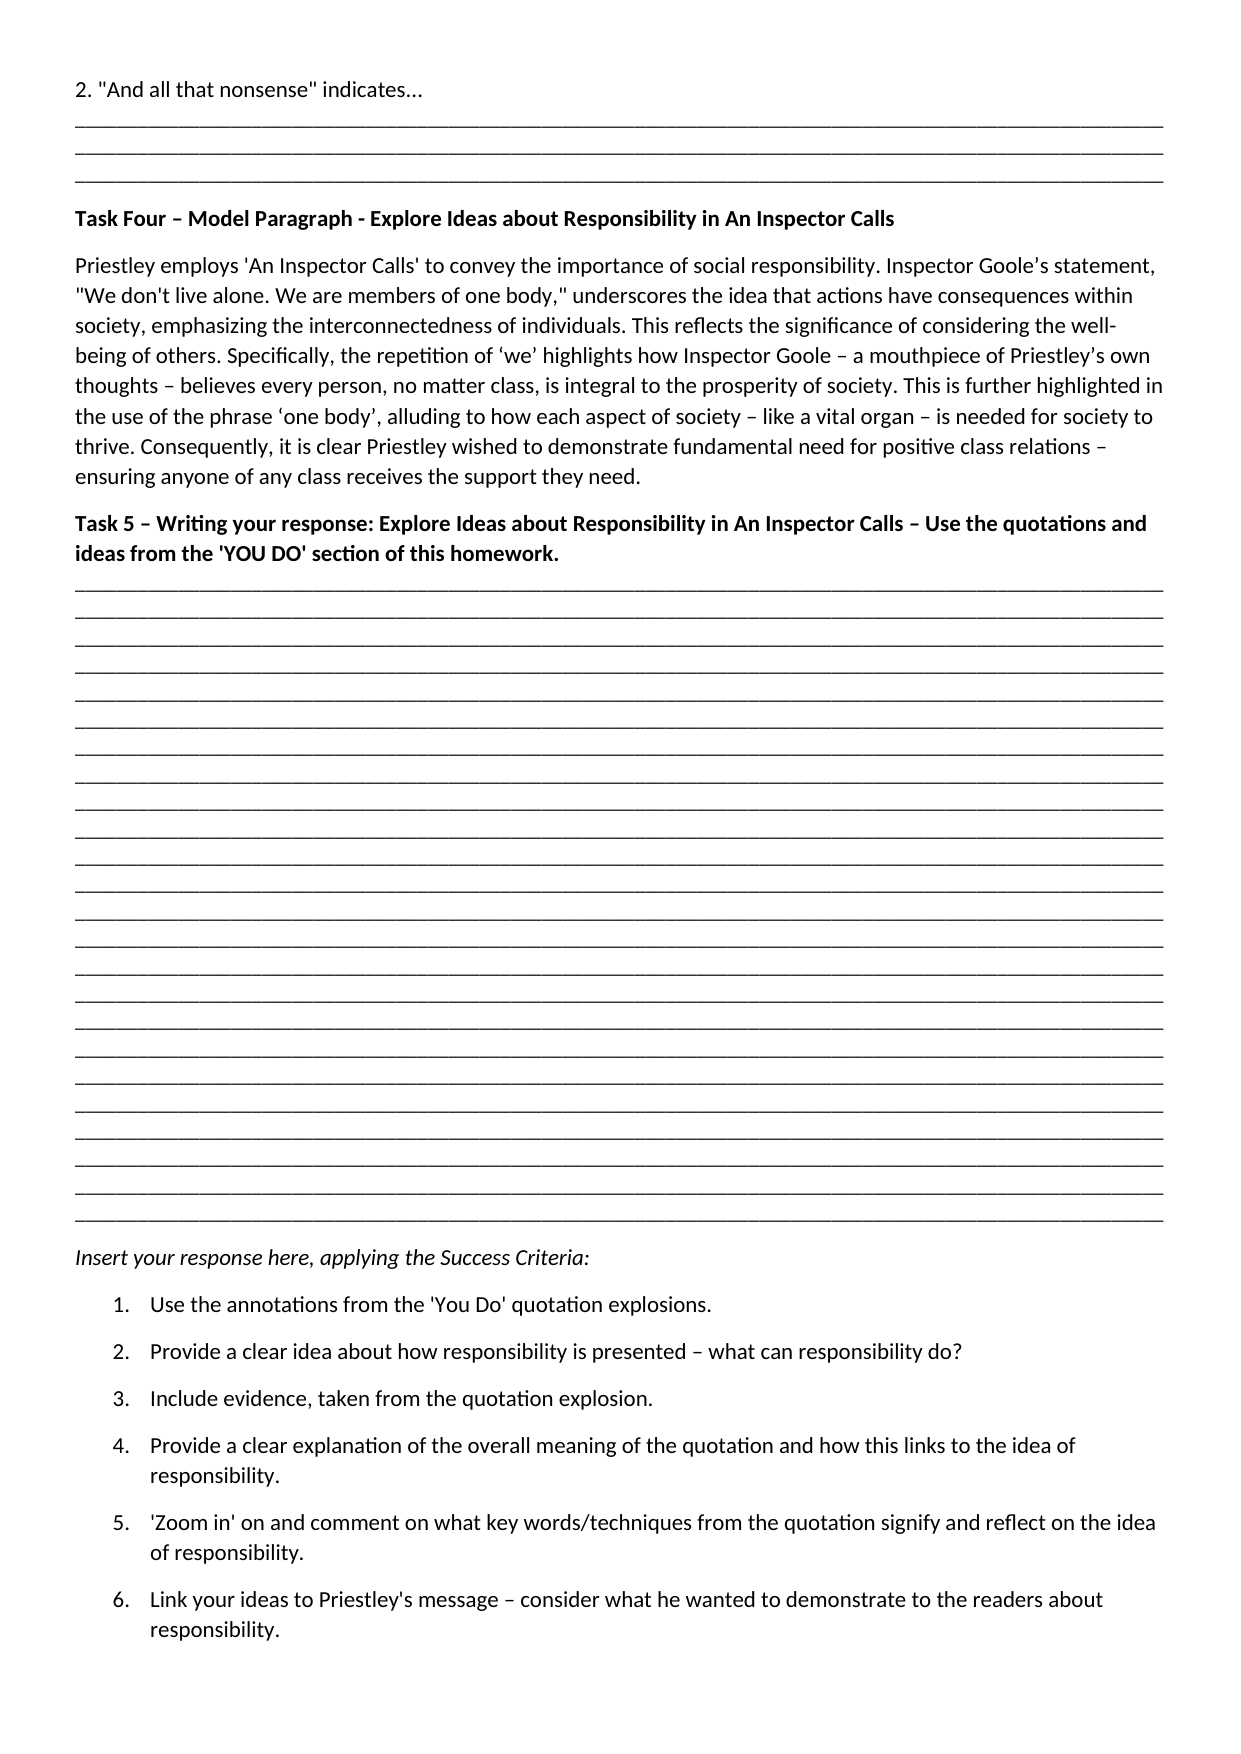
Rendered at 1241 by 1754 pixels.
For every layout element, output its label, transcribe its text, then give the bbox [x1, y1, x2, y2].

list Link your ideas to Priestley's message – consider what he wanted to demonstrate to the readers about responsibility. [112, 1585, 1165, 1643]
text Insert your response here, applying the Success Criteria: [75, 1243, 1165, 1271]
list Use the annotations from the 'You Do' quotation explosions. [112, 1290, 1165, 1318]
list 'Zoom in' on and comment on what key words/techniques from the quotation signify and reflect on the idea of responsibility. [112, 1508, 1165, 1566]
text Priestley employs 'An Inspector Calls' to convey the importance of social responsibility. Inspector Goole’s statement, "We don't live alone. We are members of one body," underscores the idea that actions have consequences within society, emphasizing the interconnectedness of individuals. This reflects the significance of considering the well-being of others. Specifically, the repetition of ‘we’ highlights how Inspector Goole – a mouthpiece of Priestley’s own thoughts – believes every person, no matter class, is integral to the prosperity of society. This is further highlighted in the use of the phrase ‘one body’, alluding to how each aspect of society – like a vital organ – is needed for society to thrive. Consequently, it is clear Priestley wished to demonstrate fundamental need for positive class relations – ensuring anyone of any class receives the support they need. [75, 251, 1165, 490]
text Task 5 – Writing your response: Explore Ideas about Responsibility in An Inspector Calls – Use the quotations and ideas from the 'YOU DO' section of this homework. ________________________________________________________________________________________________________________________________________________________________________________________________________________________________________________________________________________________________________________________________________________________________________________________________________________________________________________________________________________________________________________________________________________________________________________________________________________________________________________________________________________________________________________________________________________________________________________________________________________________________________________________________________________________________________________________________________________________________________________________________________________________________________________________________________________________________________________________________________________________________________________________________________________________________________________________________________________________________________________________________________________________________________________________________________________________________________________________________________________________________________________________________________________________________________________________________________________________________________________________________________________________________________________________________________________________________________________________________________________________________________________________________________________________________________________________________________________________________________________________________________________________________________________________________________________________________________________________________________________________________________________________________________________________________________________________________________________________________________________________________________________________________________________________________________________________________________________________________________________________________________________________________________________________________________________________________________________________ [75, 509, 1165, 1225]
text Task Four – Model Paragraph - Explore Ideas about Responsibility in An Inspector Calls [75, 204, 1165, 232]
list Include evidence, taken from the quotation explosion. [112, 1384, 1165, 1412]
list Provide a clear idea about how responsibility is presented – what can responsibility do? [112, 1337, 1165, 1365]
text 2. "And all that nonsense" indicates... ___________________________________________________________________________________________________________________________________________________________________________________________________________________________________________________________________________________________________________________________ [75, 75, 1165, 185]
list Provide a clear explanation of the overall meaning of the quotation and how this links to the idea of responsibility. [112, 1431, 1165, 1489]
